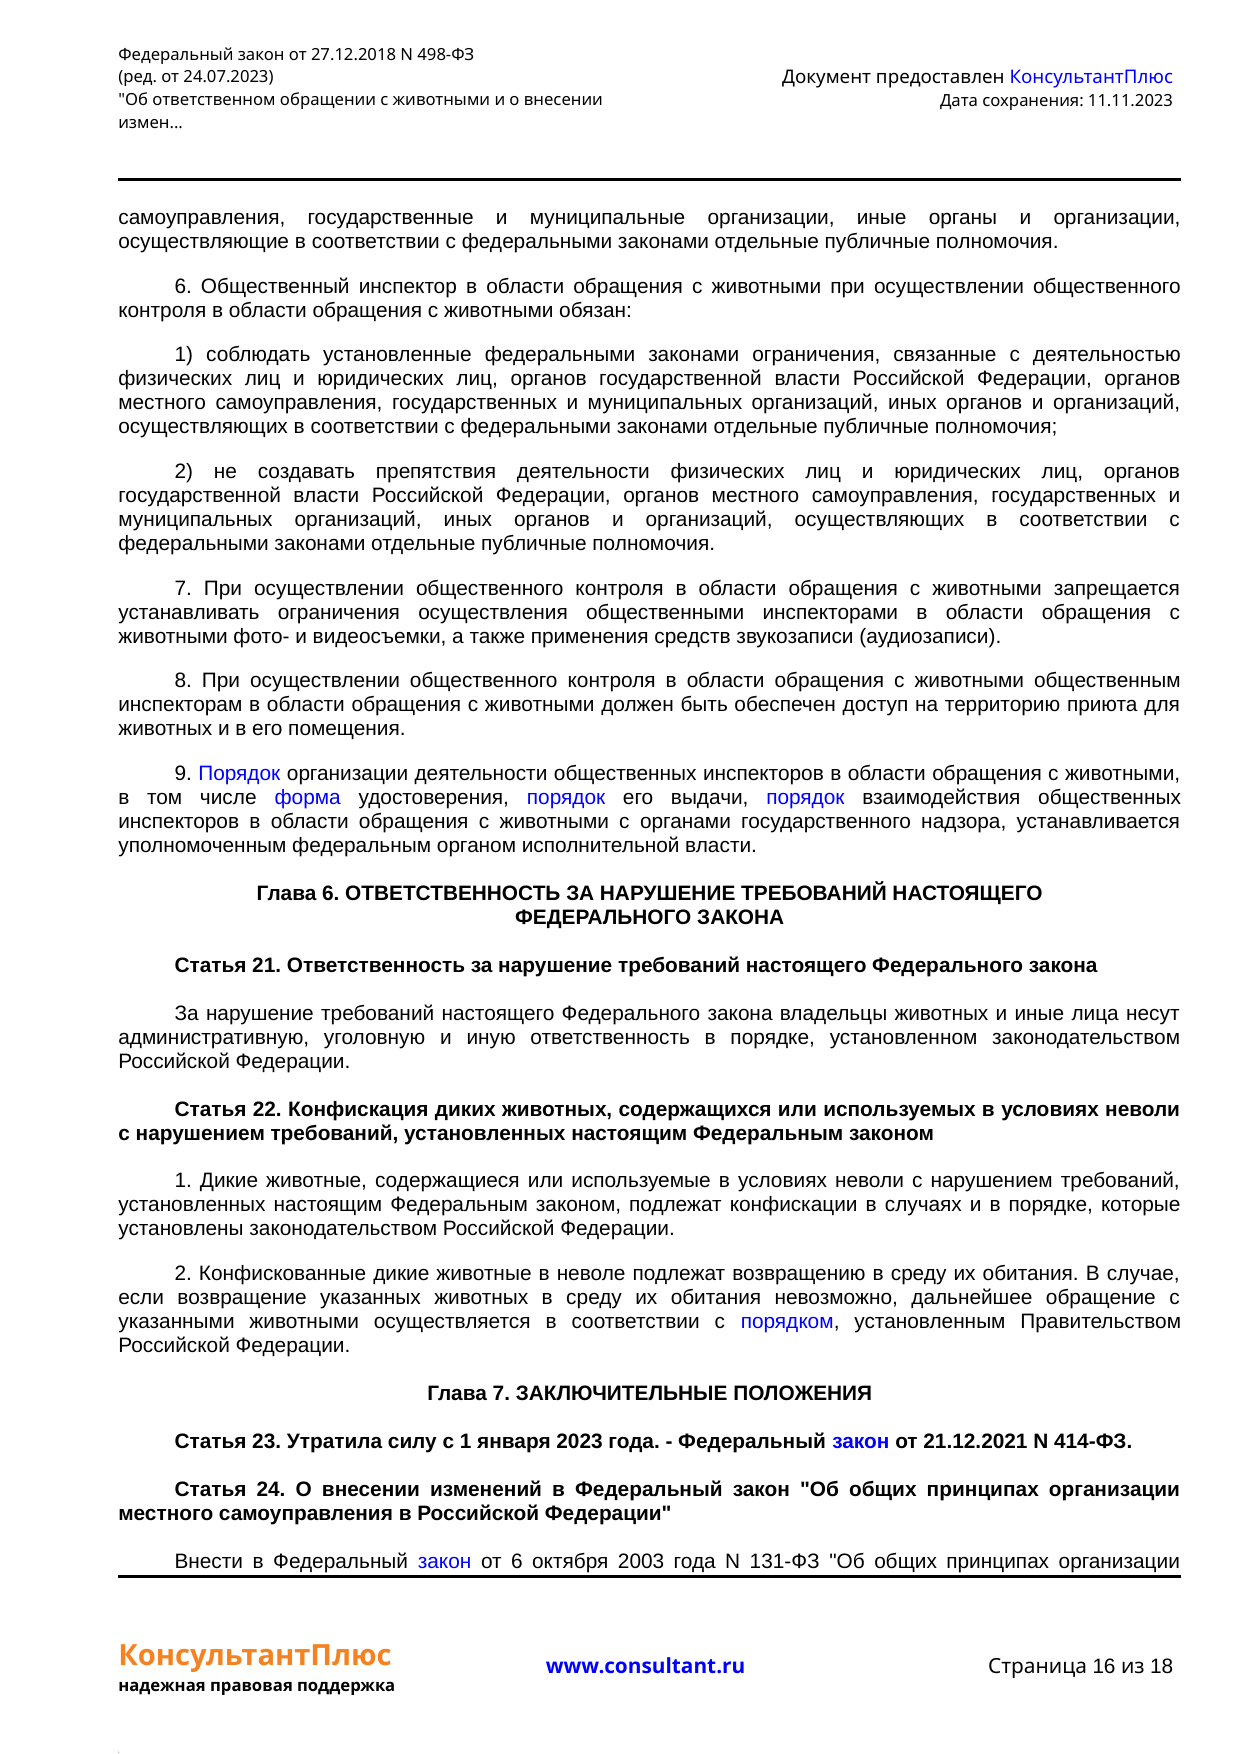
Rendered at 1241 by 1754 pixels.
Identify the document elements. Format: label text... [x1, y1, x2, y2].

title ФЕДЕРАЛЬНОГО ЗАКОНА [118, 905, 1181, 929]
text 7. При осуществлении общественного контроля в области обращения с животными запрещается устанавливать ограничения осуществления общественными инспекторами в области обращения с животными фото- и видеосъемки, а также применения средств звукозаписи (аудиозаписи). [118, 576, 1181, 647]
title Статья 23. Утратила силу с 1 января 2023 года. - Федеральный закон от 21.12.2021 N 414-ФЗ. [118, 1429, 1181, 1453]
text 2. Конфискованные дикие животные в неволе подлежат возвращению в среду их обитания. В случае, если возвращение указанных животных в среду их обитания невозможно, дальнейшее обращение с указанными животными осуществляется в соответствии с порядком, установленным Правительством Российской Федерации. [118, 1261, 1181, 1357]
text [118, 205, 1181, 253]
title Статья 21. Ответственность за нарушение требований настоящего Федерального закона [118, 953, 1181, 977]
title Глава 7. ЗАКЛЮЧИТЕЛЬНЫЕ ПОЛОЖЕНИЯ [118, 1381, 1181, 1405]
text 2) не создавать препятствия деятельности физических лиц и юридических лиц, органов государственной власти Российской Федерации, органов местного самоуправления, государственных и муниципальных организаций, иных органов и организаций, осуществляющих в соответствии с федеральными законами отдельные публичные полномочия. [118, 459, 1181, 555]
title Статья 22. Конфискация диких животных, содержащихся или используемых в условиях неволи с нарушением требований, установленных настоящим Федеральным законом [118, 1096, 1181, 1144]
text 1) соблюдать установленные федеральными законами ограничения, связанные с деятельностью физических лиц и юридических лиц, органов государственной власти Российской Федерации, органов местного самоуправления, государственных и муниципальных организаций, иных органов и организаций, осуществляющих в соответствии с федеральными законами отдельные публичные полномочия; [118, 342, 1181, 438]
title Статья 24. О внесении изменений в Федеральный закон "Об общих принципах организации местного самоуправления в Российской Федерации" [118, 1477, 1181, 1524]
text 9. Порядок организации деятельности общественных инспекторов в области обращения с животными, в том числе форма удостоверения, порядок его выдачи, порядок взаимодействия общественных инспекторов в области обращения с животными с органами государственного надзора, устанавливается уполномоченным федеральным органом исполнительной власти. [118, 761, 1181, 857]
text За нарушение требований настоящего Федерального закона владельцы животных и иные лица несут административную, уголовную и иную ответственность в порядке, установленном законодательством Российской Федерации. [118, 1001, 1181, 1072]
text 8. При осуществлении общественного контроля в области обращения с животными общественным инспекторам в области обращения с животными должен быть обеспечен доступ на территорию приюта для животных и в его помещения. [118, 668, 1181, 740]
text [118, 1548, 1181, 1572]
title Глава 6. ОТВЕТСТВЕННОСТЬ ЗА НАРУШЕНИЕ ТРЕБОВАНИЙ НАСТОЯЩЕГО [118, 881, 1181, 905]
text 6. Общественный инспектор в области обращения с животными при осуществлении общественного контроля в области обращения с животными обязан: [118, 273, 1181, 321]
text 1. Дикие животные, содержащиеся или используемые в условиях неволи с нарушением требований, установленных настоящим Федеральным законом, подлежат конфискации в случаях и в порядке, которые установлены законодательством Российской Федерации. [118, 1168, 1181, 1240]
